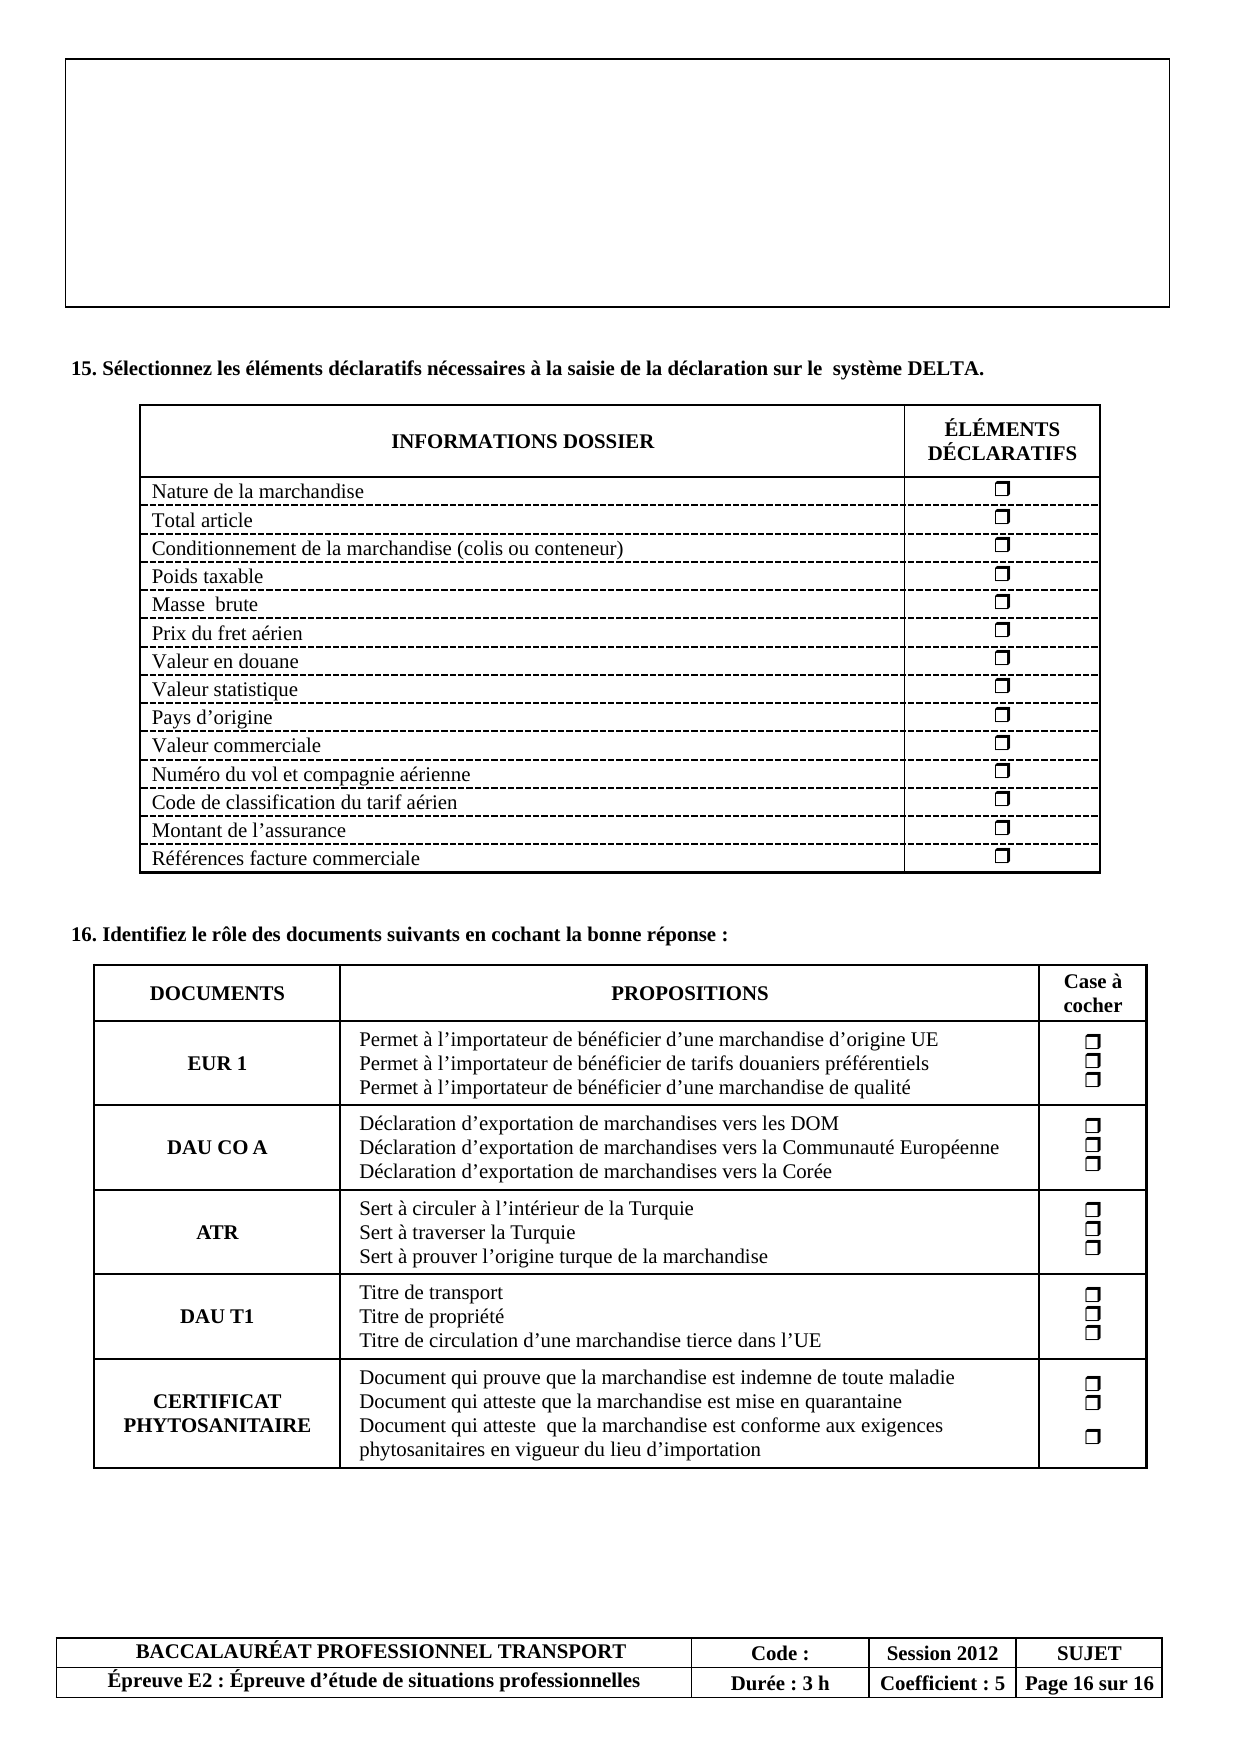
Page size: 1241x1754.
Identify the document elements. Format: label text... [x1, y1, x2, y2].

table_cell [905, 787, 1099, 815]
table_header PROPOSITIONS [341, 966, 1038, 1020]
table_cell Déclaration d’exportation de marchandises vers les DOM Déclaration d’exportation de marchandises vers la Communauté Européenne Déclaration d’exportation de marchandises vers la Corée [341, 1106, 1038, 1189]
table_cell ATR [95, 1191, 339, 1273]
table_cell [905, 533, 1099, 561]
table_cell [905, 702, 1099, 730]
table_cell [905, 589, 1099, 617]
table_header ÉLÉMENTS DÉCLARATIFS [905, 406, 1099, 476]
table_cell Titre de transport Titre de propriété Titre de circulation d’une marchandise tierce dans l’UE [341, 1275, 1038, 1358]
table_cell [905, 815, 1099, 843]
table_cell [905, 617, 1099, 646]
table_cell [1040, 1275, 1145, 1358]
table_cell Total article [141, 504, 904, 533]
table_cell [905, 759, 1099, 787]
table_cell Montant de l’assurance [141, 815, 904, 843]
table_cell [905, 674, 1099, 702]
table_cell Nature de la marchandise [141, 478, 904, 504]
table_cell Numéro du vol et compagnie aérienne [141, 759, 904, 787]
table_header Case à cocher [1040, 966, 1145, 1020]
table_cell Références facture commerciale [141, 843, 904, 871]
table_cell Poids taxable [141, 561, 904, 589]
table_cell Permet à l’importateur de bénéficier d’une marchandise d’origine UE Permet à l’importateur de bénéficier de tarifs douaniers préférentiels Permet à l’importateur de bénéficier d’une marchandise de qualité [341, 1022, 1038, 1104]
table_cell Prix du fret aérien [141, 617, 904, 646]
table_cell Valeur en douane [141, 646, 904, 674]
table_cell Pays d’origine [141, 702, 904, 730]
table_cell [905, 504, 1099, 533]
table_cell Conditionnement de la marchandise (colis ou conteneur) [141, 533, 904, 561]
table_cell [1040, 1022, 1145, 1104]
table_cell Document qui prouve que la marchandise est indemne de toute maladie Document qui atteste que la marchandise est mise en quarantaine Document qui atteste que la marchandise est conforme aux exigences phytosanitaires en vigueur du lieu d’importation [341, 1360, 1038, 1467]
table_cell Valeur statistique [141, 674, 904, 702]
table_cell [905, 730, 1099, 758]
text 15. Sélectionnez les éléments déclaratifs nécessaires à la saisie de la déclaration sur le système DELTA. [71, 356, 1169, 380]
table_cell Valeur commerciale [141, 730, 904, 758]
table_cell DAU T1 [95, 1275, 339, 1358]
table_header INFORMATIONS DOSSIER [141, 406, 904, 476]
table_cell CERTIFICAT PHYTOSANITAIRE [95, 1360, 339, 1467]
table_cell EUR 1 [95, 1022, 339, 1104]
table_cell [1040, 1191, 1145, 1273]
text 16. Identifiez le rôle des documents suivants en cochant la bonne réponse : [71, 922, 1169, 946]
table_cell [1040, 1360, 1145, 1467]
table_cell Masse brute [141, 589, 904, 617]
table_header DOCUMENTS [95, 966, 339, 1020]
table_cell [1040, 1106, 1145, 1189]
table_cell DAU CO A [95, 1106, 339, 1189]
table_cell [905, 561, 1099, 589]
table_cell [905, 478, 1099, 504]
table_cell Code de classification du tarif aérien [141, 787, 904, 815]
table_cell [905, 843, 1099, 871]
table_cell Sert à circuler à l’intérieur de la Turquie Sert à traverser la Turquie Sert à prouver l’origine turque de la marchandise [341, 1191, 1038, 1273]
table_cell [905, 646, 1099, 674]
